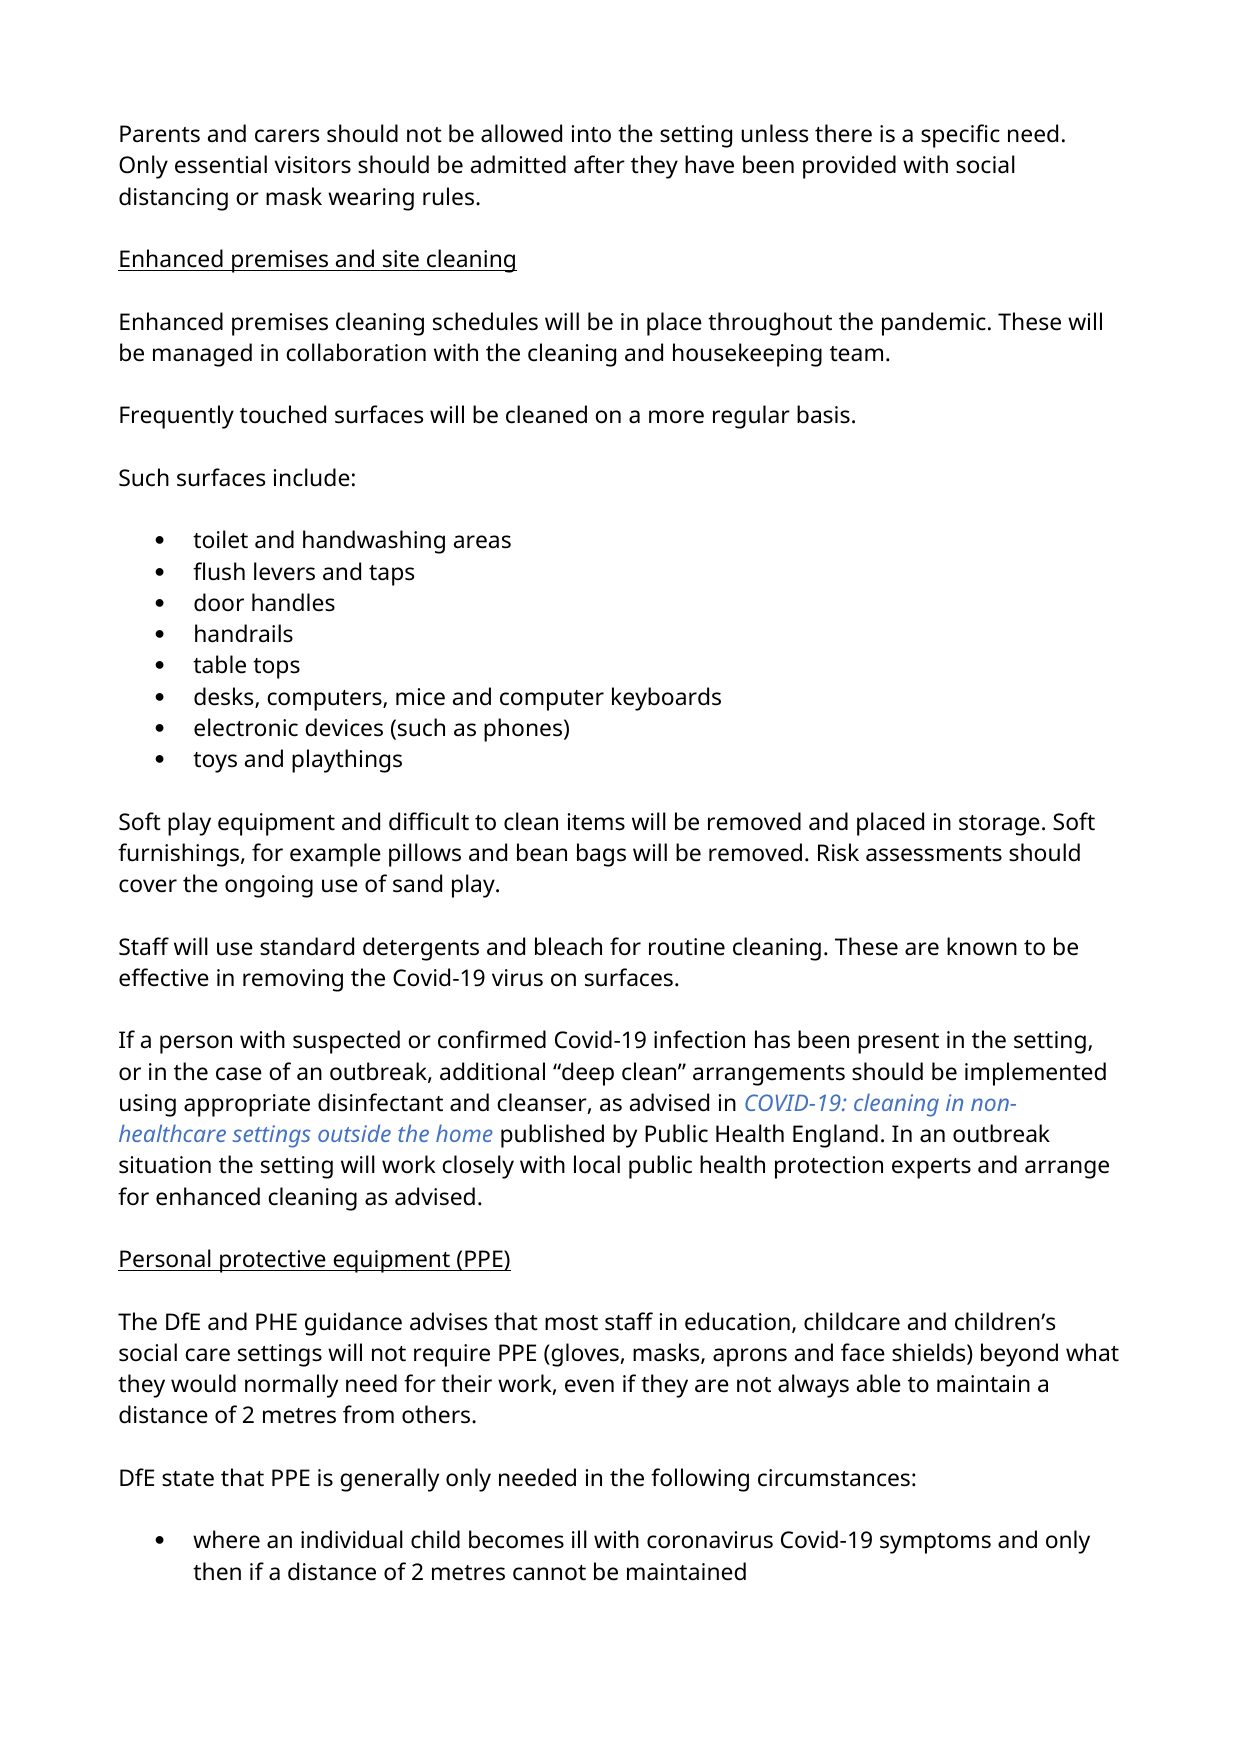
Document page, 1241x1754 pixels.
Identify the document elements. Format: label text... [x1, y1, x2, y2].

list door handles [156, 587, 1122, 618]
text Enhanced premises and site cleaning [118, 243, 1122, 274]
list where an individual child becomes ill with coronavirus Covid-19 symptoms and only then if a distance of 2 metres cannot be maintained [156, 1524, 1122, 1587]
text Soft play equipment and difficult to clean items will be removed and placed in storage. Soft furnishings, for example pillows and bean bags will be removed. Risk assessments should cover the ongoing use of sand play. [118, 806, 1122, 899]
list desks, computers, mice and computer keyboards [156, 681, 1122, 712]
list toys and playthings [156, 743, 1122, 774]
text Parents and carers should not be allowed into the setting unless there is a specific need. Only essential visitors should be admitted after they have been provided with social distancing or mask wearing rules. [118, 118, 1122, 212]
list flush levers and taps [156, 556, 1122, 587]
list handrails [156, 618, 1122, 649]
list toilet and handwashing areas [156, 524, 1122, 556]
text If a person with suspected or confirmed Covid-19 infection has been present in the setting, or in the case of an outbreak, additional “deep clean” arrangements should be implemented using appropriate disinfectant and cleanser, as advised in COVID-19: cleaning in non-healthcare settings outside the home published by Public Health England. In an outbreak situation the setting will work closely with local public health protection experts and arrange for enhanced cleaning as advised. [118, 1024, 1122, 1212]
text Frequently touched surfaces will be cleaned on a more regular basis. [118, 399, 1122, 431]
list electronic devices (such as phones) [156, 712, 1122, 743]
text Such surfaces include: [118, 462, 1122, 493]
list table tops [156, 649, 1122, 681]
text Staff will use standard detergents and bleach for routine cleaning. These are known to be effective in removing the Covid-19 virus on surfaces. [118, 931, 1122, 993]
text Personal protective equipment (PPE) [118, 1243, 1122, 1274]
text Enhanced premises cleaning schedules will be in place throughout the pandemic. These will be managed in collaboration with the cleaning and housekeeping team. [118, 306, 1122, 368]
text DfE state that PPE is generally only needed in the following circumstances: [118, 1462, 1122, 1493]
text The DfE and PHE guidance advises that most staff in education, childcare and children’s social care settings will not require PPE (gloves, masks, aprons and face shields) beyond what they would normally need for their work, even if they are not always able to maintain a distance of 2 metres from others. [118, 1306, 1122, 1431]
